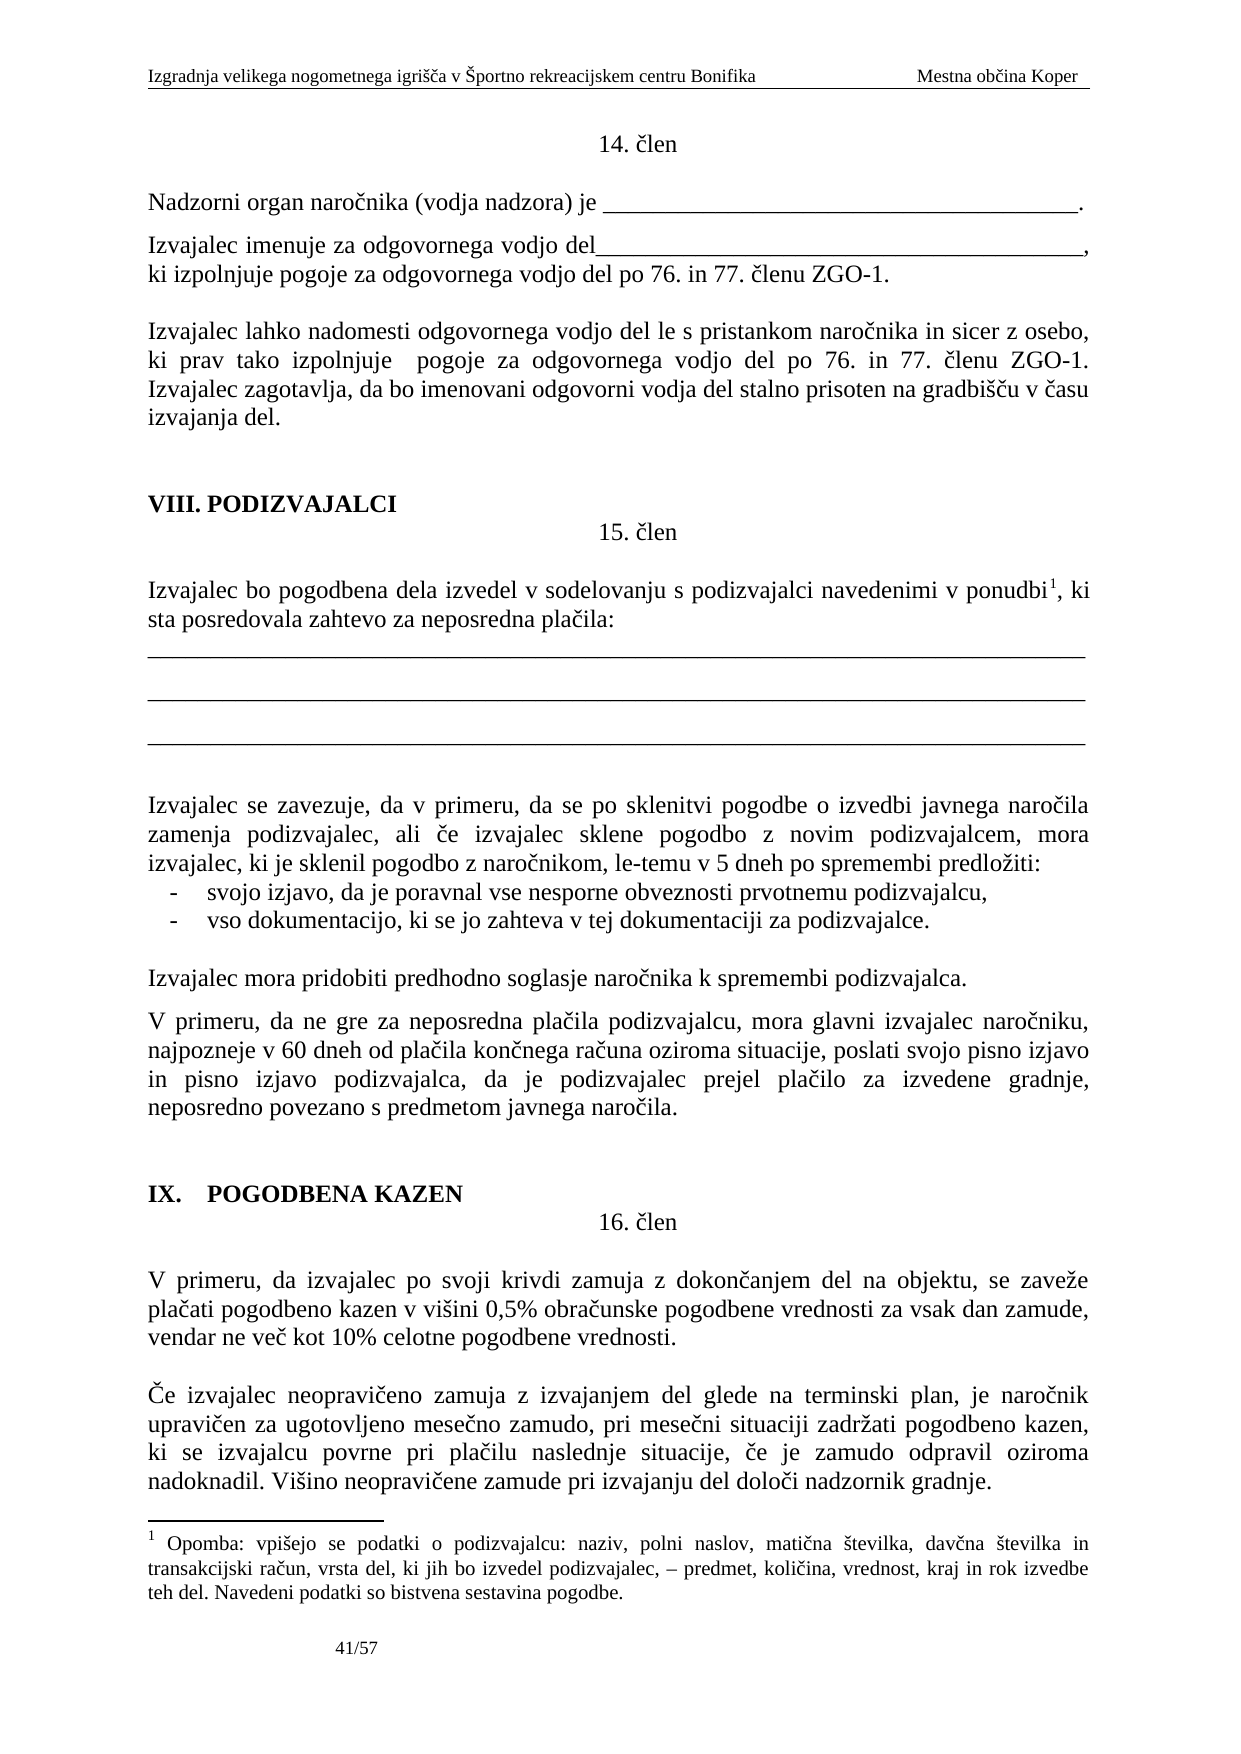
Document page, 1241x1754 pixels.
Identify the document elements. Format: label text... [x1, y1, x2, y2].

list vso dokumentacijo, ki se jo zahteva v tej dokumentaciji za podizvajalce. [169, 906, 1090, 934]
text Izvajalec se zavezuje, da v primeru, da se po sklenitvi pogodbe o izvedbi javnega naročila zamenja podizvajalec, ali če izvajalec sklene pogodbo z novim podizvajalcem, mora izvajalec, ki je sklenil pogodbo z naročnikom, le-temu v 5 dneh po spremembi predložiti: [148, 791, 1090, 877]
list člen [185, 517, 1090, 546]
text Izvajalec bo pogodbena dela izvedel v sodelovanju s podizvajalci navedenimi v ponudbi, ki sta posredovala zahtevo za neposredna plačila: [148, 575, 1090, 632]
text V primeru, da ne gre za neposredna plačila podizvajalcu, mora glavni izvajalec naročniku, najpozneje v 60 dneh od plačila končnega računa oziroma situacije, poslati svojo pisno izjavo in pisno izjavo podizvajalca, da je podizvajalec prejel plačilo za izvedene gradnje, neposredno povezano s predmetom javnega naročila. [148, 1006, 1090, 1121]
list svojo izjavo, da je poravnal vse nesporne obveznosti prvotnemu podizvajalcu, [169, 877, 1090, 906]
text V primeru, da izvajalec po svoji krivdi zamuja z dokončanjem del na objektu, se zaveže plačati pogodbeno kazen v višini 0,5% obračunske pogodbene vrednosti za vsak dan zamude, vendar ne več kot 10% celotne pogodbene vrednosti. [148, 1265, 1090, 1351]
text Nadzorni organ naročnika (vodja nadzora) je ______________________________________. [148, 187, 1090, 216]
list PODIZVAJALCI [148, 489, 1090, 517]
list člen [185, 1207, 1090, 1236]
text Izvajalec lahko nadomesti odgovornega vodjo del le s pristankom naročnika in sicer z osebo, ki prav tako izpolnjuje pogoje za odgovornega vodjo del po 76. in 77. členu ZGO-1. Izvajalec zagotavlja, da bo imenovani odgovorni vodja del stalno prisoten na gradbišču v času izvajanja del. [148, 316, 1090, 431]
text _________________________________________________________________________________________________________________________________________________________________________________________________________________________________ [148, 632, 1090, 747]
text Izvajalec mora pridobiti predhodno soglasje naročnika k spremembi podizvajalca. [148, 963, 1090, 992]
text Če izvajalec neopravičeno zamuja z izvajanjem del glede na terminski plan, je naročnik upravičen za ugotovljeno mesečno zamudo, pri mesečni situaciji zadržati pogodbeno kazen, ki se izvajalcu povrne pri plačilu naslednje situacije, če je zamudo odpravil oziroma nadoknadil. Višino neopravičene zamude pri izvajanju del določi nadzornik gradnje. [148, 1380, 1090, 1495]
list POGODBENA KAZEN [148, 1179, 1090, 1207]
text Izvajalec imenuje za odgovornega vodjo del_______________________________________, ki izpolnjuje pogoje za odgovornega vodjo del po 76. in 77. členu ZGO-1. [148, 230, 1090, 287]
list člen [185, 129, 1090, 158]
